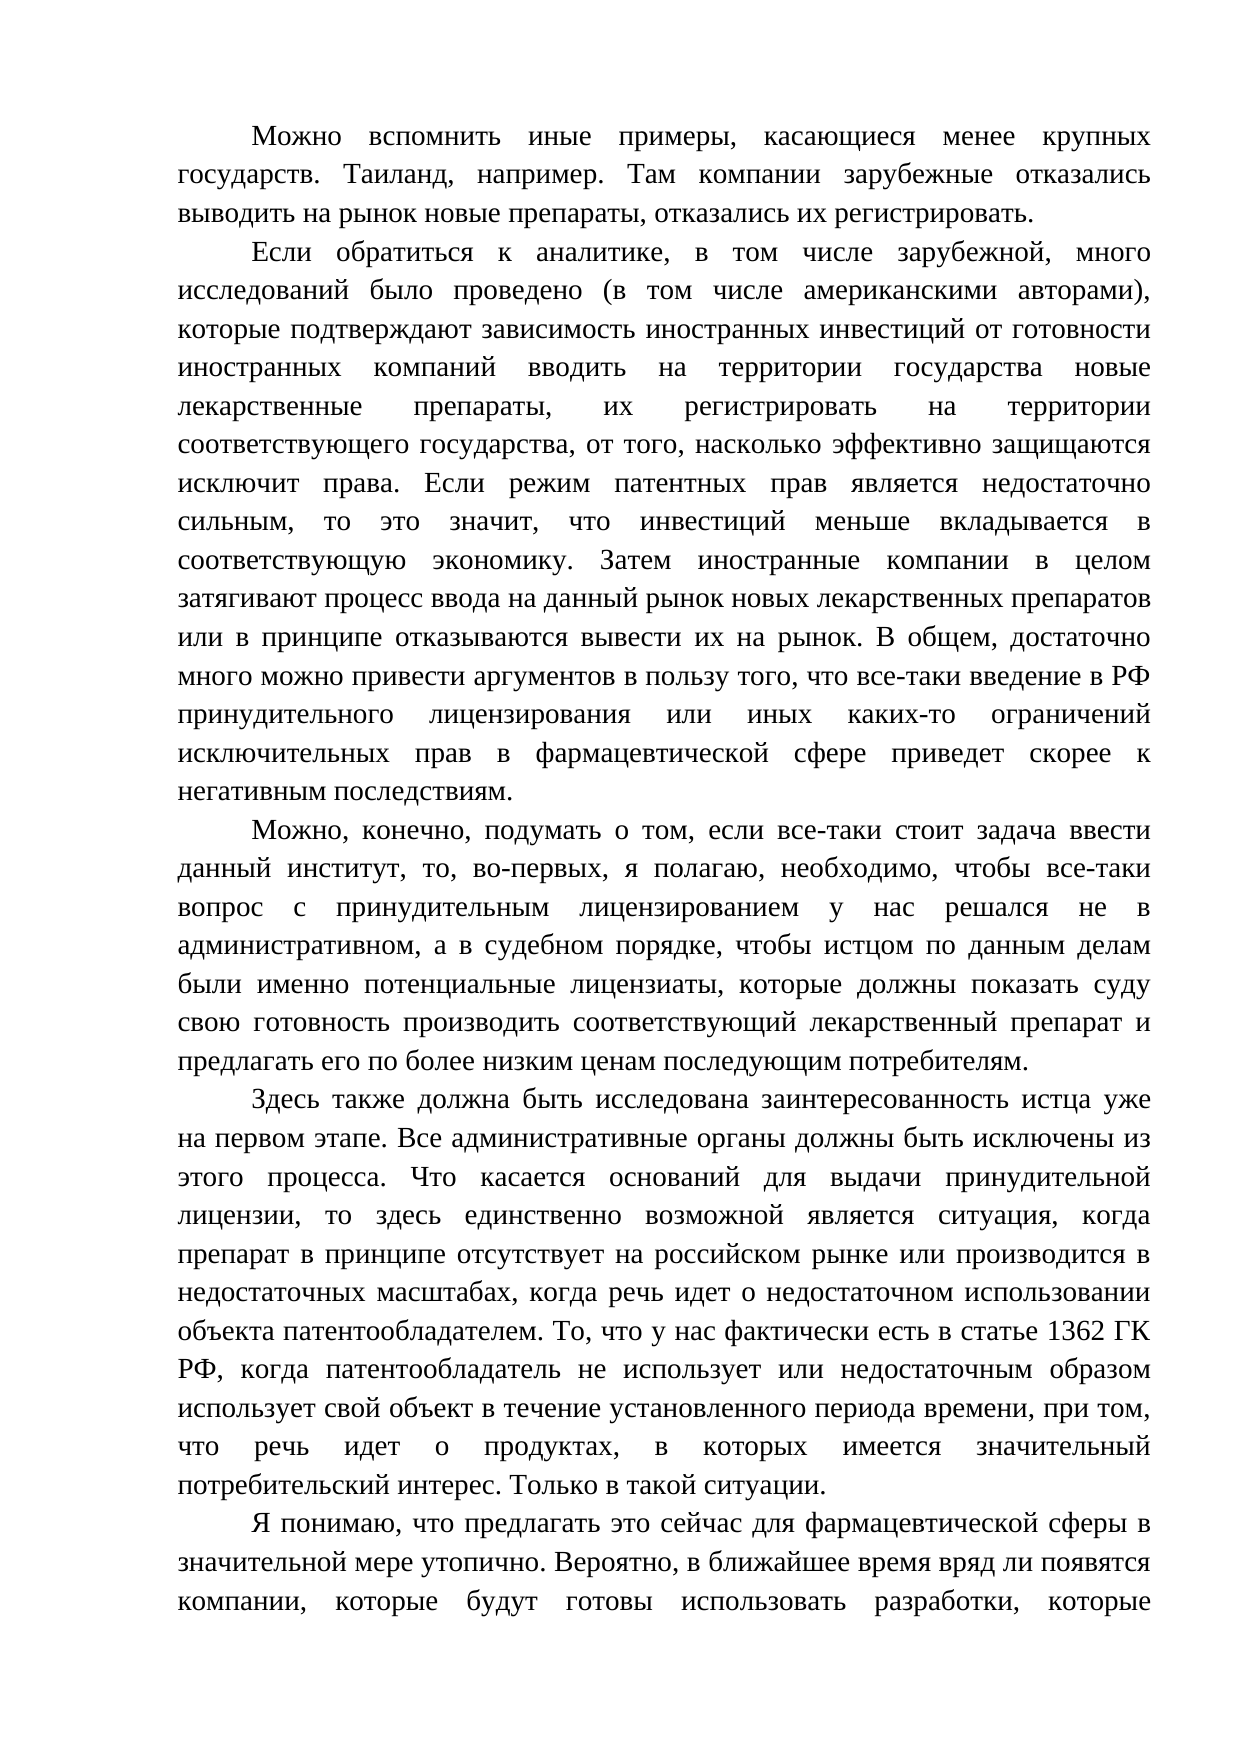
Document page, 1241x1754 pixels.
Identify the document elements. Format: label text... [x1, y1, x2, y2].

text Здесь также должна быть исследована заинтересованность истца уже на первом этапе. Все административные органы должны быть исключены из этого процесса. Что касается оснований для выдачи принудительной лицензии, то здесь единственно возможной является ситуация, когда препарат в принципе отсутствует на российском рынке или производится в недостаточных масштабах, когда речь идет о недостаточном использовании объекта патентообладателем. То, что у нас фактически есть в статье 1362 ГК РФ, когда патентообладатель не использует или недостаточным образом использует свой объект в течение установленного периода времени, при том, что речь идет о продуктах, в которых имеется значительный потребительский интерес. Только в такой ситуации. [177, 1082, 1152, 1501]
text Можно, конечно, подумать о том, если все-таки стоит задача ввести данный институт, то, во-первых, я полагаю, необходимо, чтобы все-таки вопрос с принудительным лицензированием у нас решался не в административном, а в судебном порядке, чтобы истцом по данным делам были именно потенциальные лицензиаты, которые должны показать суду свою готовность производить соответствующий лекарственный препарат и предлагать его по более низким ценам последующим потребителям. [177, 812, 1152, 1077]
text Можно вспомнить иные примеры, касающиеся менее крупных государств. Таиланд, например. Там компании зарубежные отказались выводить на рынок новые препараты, отказались их регистрировать. [177, 118, 1152, 229]
text Если обратиться к аналитике, в том числе зарубежной, много исследований было проведено (в том числе американскими авторами), которые подтверждают зависимость иностранных инвестиций от готовности иностранных компаний вводить на территории государства новые лекарственные препараты, их регистрировать на территории соответствующего государства, от того, насколько эффективно защищаются исключит права. Если режим патентных прав является недостаточно сильным, то это значит, что инвестиций меньше вкладывается в соответствующую экономику. Затем иностранные компании в целом затягивают процесс ввода на данный рынок новых лекарственных препаратов или в принципе отказываются вывести их на рынок. В общем, достаточно много можно привести аргументов в пользу того, что все-таки введение в РФ принудительного лицензирования или иных каких-то ограничений исключительных прав в фармацевтической сфере приведет скорее к негативным последствиям. [177, 234, 1152, 807]
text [177, 1506, 1152, 1616]
